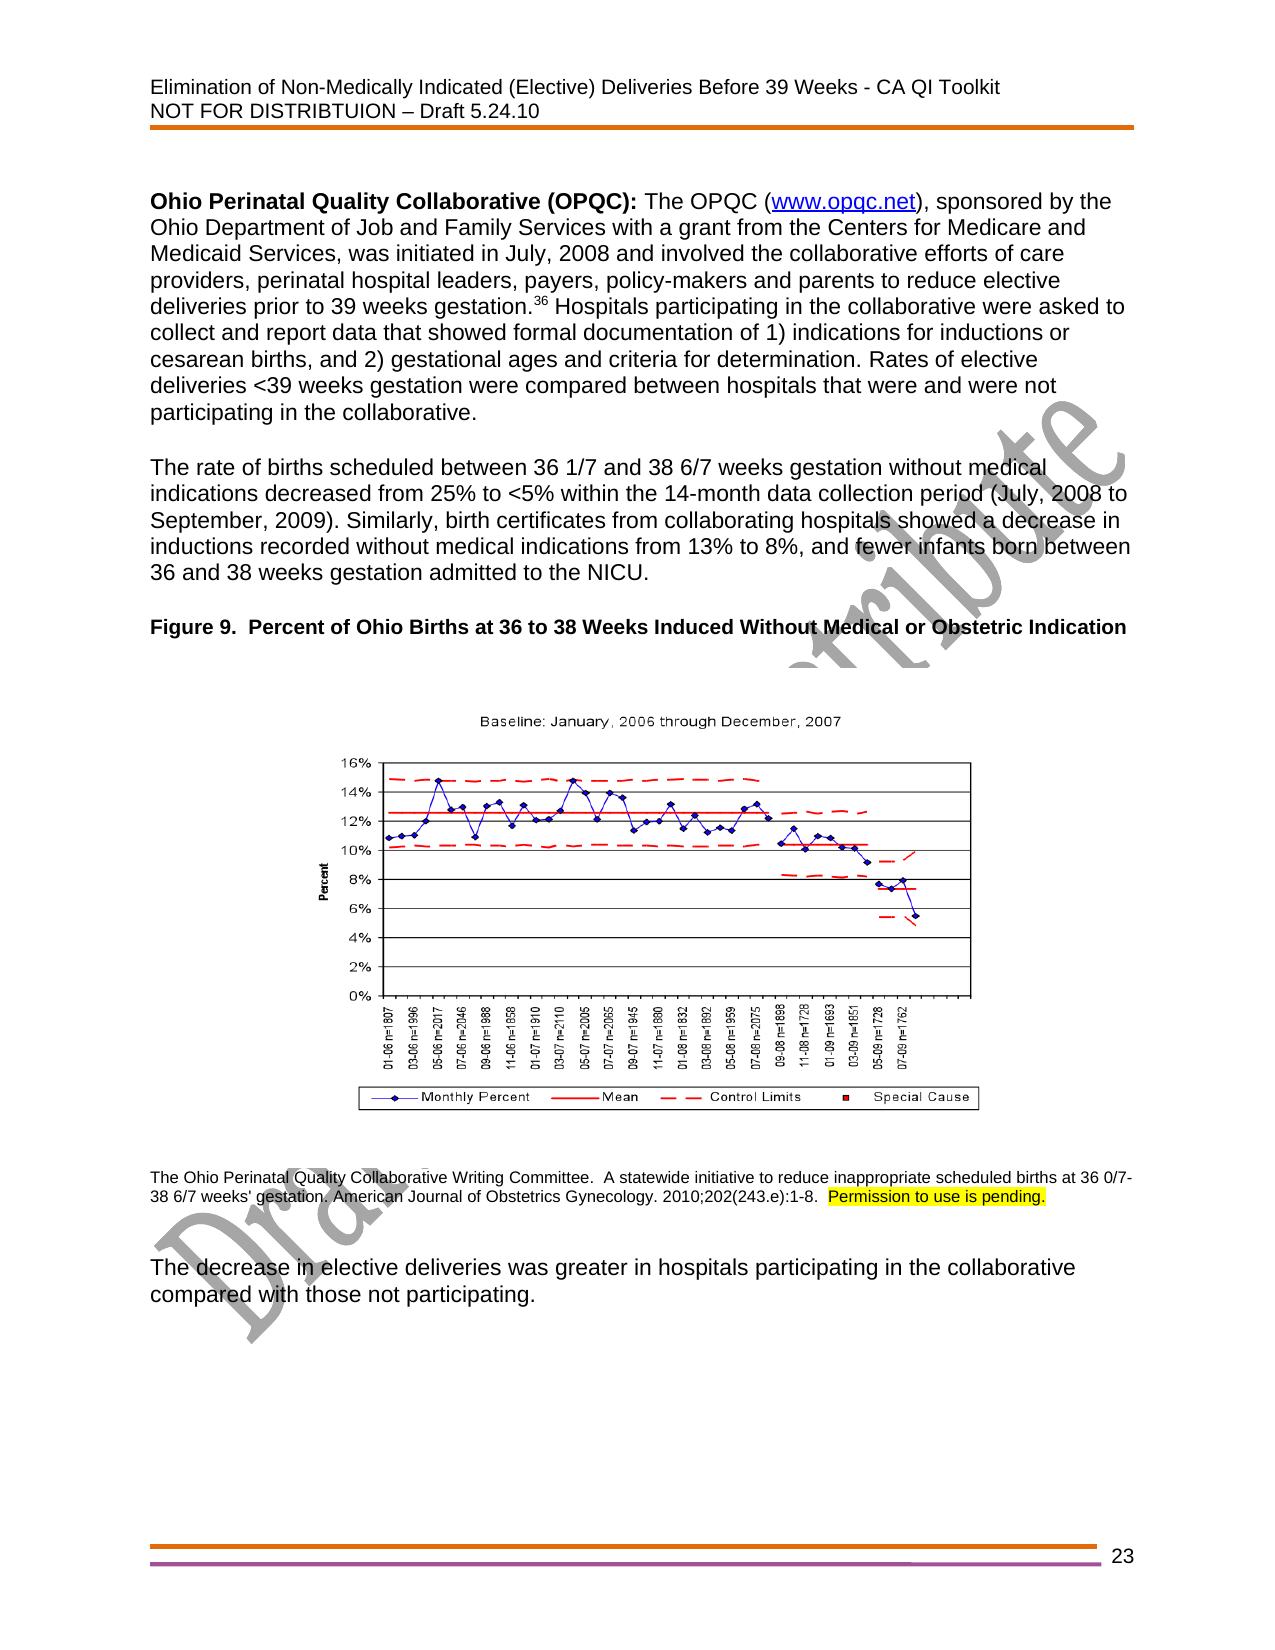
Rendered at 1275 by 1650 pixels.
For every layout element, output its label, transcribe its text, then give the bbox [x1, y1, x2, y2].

text The decrease in elective deliveries was greater in hospitals participating in the collaborative compared with those not participating. [150, 1254, 1134, 1336]
text The Ohio Perinatal Quality Collaborative Writing Committee. A statewide initiative to reduce inappropriate scheduled births at 36 0/7-38 6/7 weeks' gestation. American Journal of Obstetrics Gynecology. 2010;202(243.e):1-8. Permission to use is pending. [150, 1168, 1134, 1206]
text Figure 9. Percent of Ohio Births at 36 to 38 Weeks Induced Without Medical or Obstetric Indication [150, 615, 1134, 639]
text Ohio Perinatal Quality Collaborative (OPQC): The OPQC (www.opqc.net), sponsored by the Ohio Department of Job and Family Services with a grant from the Centers for Medicare and Medicaid Services, was initiated in July, 2008 and involved the collaborative efforts of care providers, perinatal hospital leaders, payers, policy-makers and parents to reduce elective deliveries prior to 39 weeks gestation.36 Hospitals participating in the collaborative were asked to collect and report data that showed formal documentation of 1) indications for inductions or cesarean births, and 2) gestational ages and criteria for determination. Rates of elective deliveries <39 weeks gestation were compared between hospitals that were and were not participating in the collaborative. [150, 188, 1134, 425]
text The rate of births scheduled between 36 1/7 and 38 6/7 weeks gestation without medical indications decreased from 25% to <5% within the 14-month data collection period (July, 2008 to September, 2009). Similarly, birth certificates from collaborating hospitals showed a decrease in inductions recorded without medical indications from 13% to 8%, and fewer infants born between 36 and 38 weeks gestation admitted to the NICU. [150, 454, 1134, 586]
